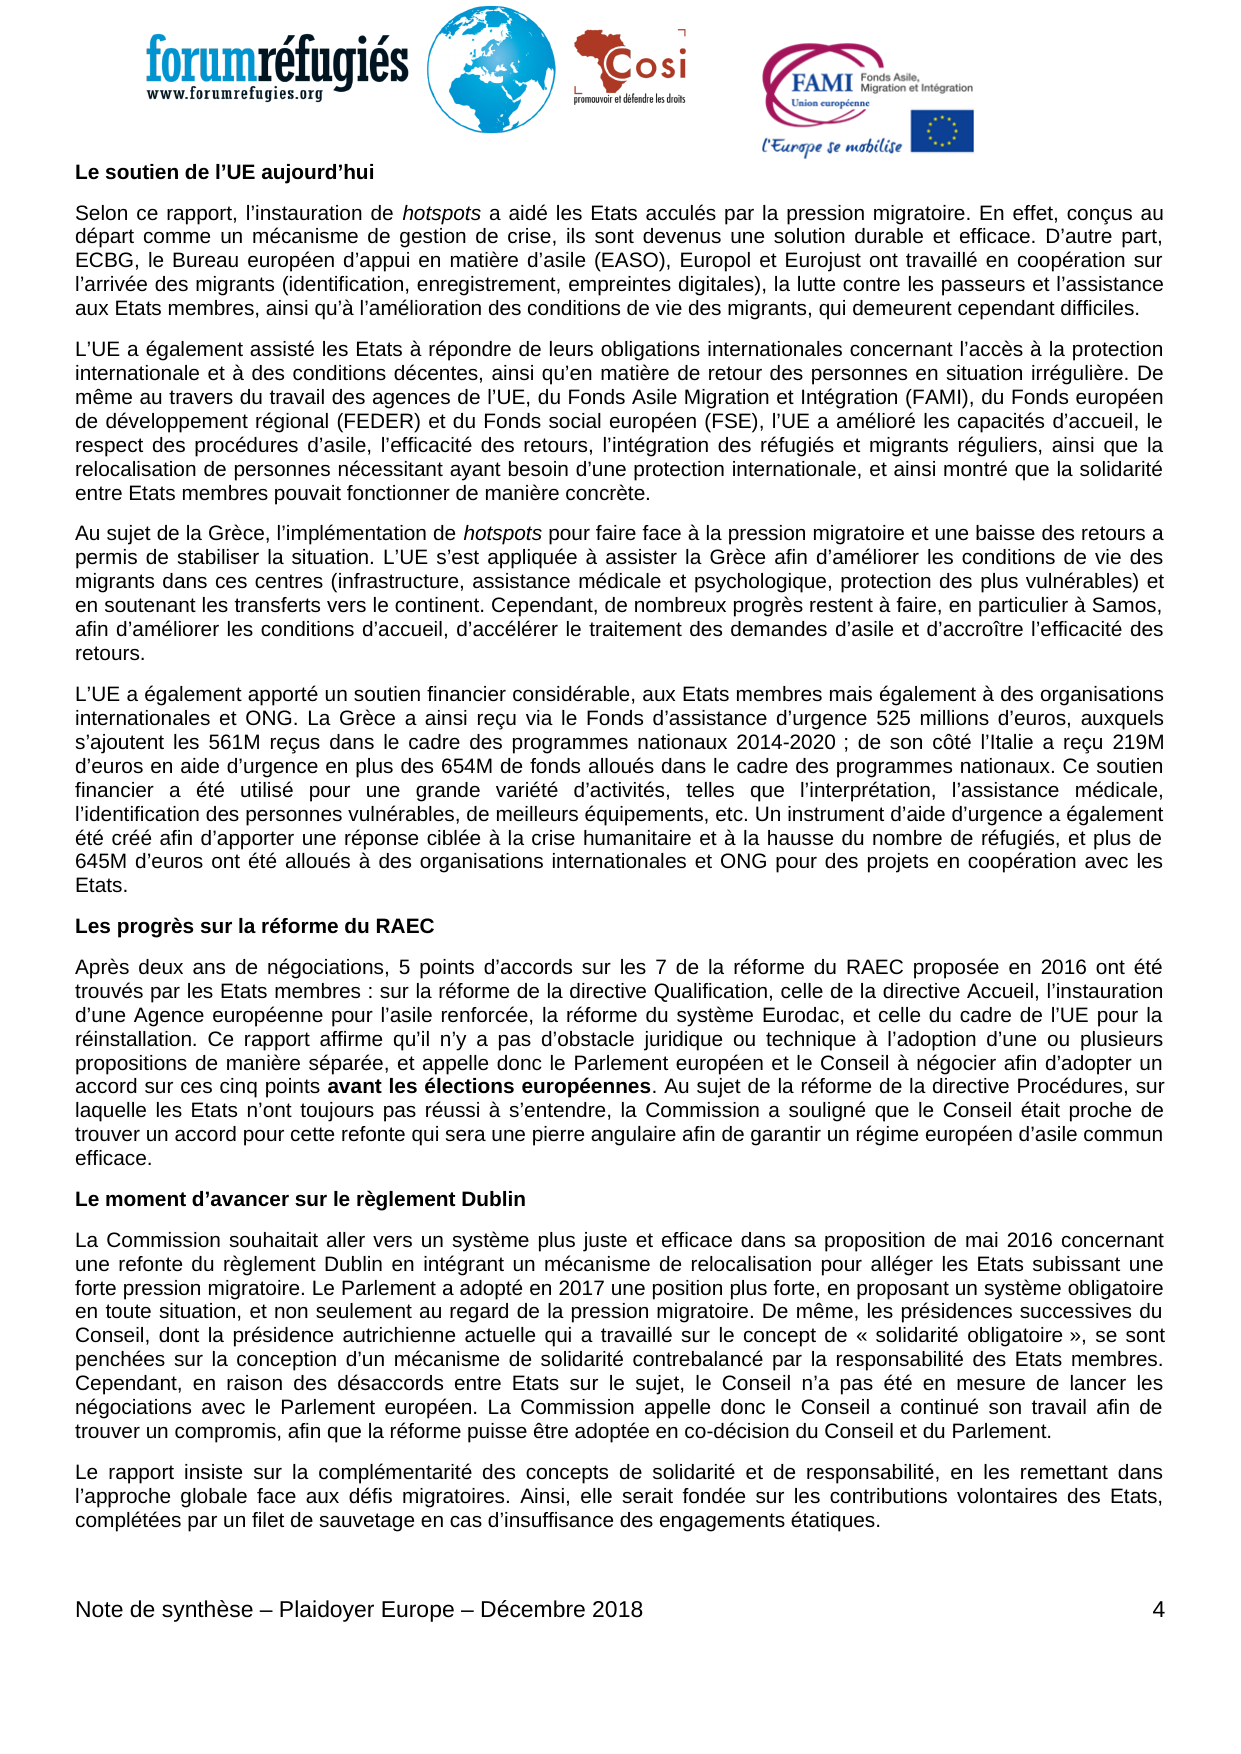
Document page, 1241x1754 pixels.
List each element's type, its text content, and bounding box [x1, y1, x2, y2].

text Après deux ans de négociations, 5 points d’accords sur les 7 de la réforme du RAEC proposée en 2016 ont été trouvés par les Etats membres : sur la réforme de la directive Qualification, celle de la directive Accueil, l’instauration d’une Agence européenne pour l’asile renforcée, la réforme du système Eurodac, et celle du cadre de l’UE pour la réinstallation. Ce rapport affirme qu’il n’y a pas d’obstacle juridique ou technique à l’adoption d’une ou plusieurs propositions de manière séparée, et appelle donc le Parlement européen et le Conseil à négocier afin d’adopter un accord sur ces cinq points avant les élections européennes. Au sujet de la réforme de la directive Procédures, sur laquelle les Etats n’ont toujours pas réussi à s’entendre, la Commission a souligné que le Conseil était proche de trouver un accord pour cette refonte qui sera une pierre angulaire afin de garantir un régime européen d’asile commun efficace. [75, 954, 1165, 1170]
text Selon ce rapport, l’instauration de hotspots a aidé les Etats acculés par la pression migratoire. En effet, conçus au départ comme un mécanisme de gestion de crise, ils sont devenus une solution durable et efficace. D’autre part, ECBG, le Bureau européen d’appui en matière d’asile (EASO), Europol et Eurojust ont travaillé en coopération sur l’arrivée des migrants (identification, enregistrement, empreintes digitales), la lutte contre les passeurs et l’assistance aux Etats membres, ainsi qu’à l’amélioration des conditions de vie des migrants, qui demeurent cependant difficiles. [75, 200, 1165, 320]
text Le soutien de l’UE aujourd’hui [75, 133, 1165, 184]
text La Commission souhaitait aller vers un système plus juste et efficace dans sa proposition de mai 2016 concernant une refonte du règlement Dublin en intégrant un mécanisme de relocalisation pour alléger les Etats subissant une forte pression migratoire. Le Parlement a adopté en 2017 une position plus forte, en proposant un système obligatoire en toute situation, et non seulement au regard de la pression migratoire. De même, les présidences successives du Conseil, dont la présidence autrichienne actuelle qui a travaillé sur le concept de « solidarité obligatoire », se sont penchées sur la conception d’un mécanisme de solidarité contrebalancé par la responsabilité des Etats membres. Cependant, en raison des désaccords entre Etats sur le sujet, le Conseil n’a pas été en mesure de lancer les négociations avec le Parlement européen. La Commission appelle donc le Conseil a continué son travail afin de trouver un compromis, afin que la réforme puisse être adoptée en co-décision du Conseil et du Parlement. [75, 1227, 1165, 1443]
text Les progrès sur la réforme du RAEC [75, 914, 1165, 938]
text Le moment d’avancer sur le règlement Dublin [75, 1187, 1165, 1211]
text L’UE a également apporté un soutien financier considérable, aux Etats membres mais également à des organisations internationales et ONG. La Grèce a ainsi reçu via le Fonds d’assistance d’urgence 525 millions d’euros, auxquels s’ajoutent les 561M reçus dans le cadre des programmes nationaux 2014-2020 ; de son côté l’Italie a reçu 219M d’euros en aide d’urgence en plus des 654M de fonds alloués dans le cadre des programmes nationaux. Ce soutien financier a été utilisé pour une grande variété d’activités, telles que l’interprétation, l’assistance médicale, l’identification des personnes vulnérables, de meilleurs équipements, etc. Un instrument d’aide d’urgence a également été créé afin d’apporter une réponse ciblée à la crise humanitaire et à la hausse du nombre de réfugiés, et plus de 645M d’euros ont été alloués à des organisations internationales et ONG pour des projets en coopération avec les Etats. [75, 682, 1165, 897]
text Le rapport insiste sur la complémentarité des concepts de solidarité et de responsabilité, en les remettant dans l’approche globale face aux défis migratoires. Ainsi, elle serait fondée sur les contributions volontaires des Etats, complétées par un filet de sauvetage en cas d’insuffisance des engagements étatiques. [75, 1460, 1165, 1532]
picture [140, 0, 692, 140]
picture [754, 38, 976, 133]
text Au sujet de la Grèce, l’implémentation de hotspots pour faire face à la pression migratoire et une baisse des retours a permis de stabiliser la situation. L’UE s’est appliquée à assister la Grèce afin d’améliorer les conditions de vie des migrants dans ces centres (infrastructure, assistance médicale et psychologique, protection des plus vulnérables) et en soutenant les transferts vers le continent. Cependant, de nombreux progrès restent à faire, en particulier à Samos, afin d’améliorer les conditions d’accueil, d’accélérer le traitement des demandes d’asile et d’accroître l’efficacité des retours. [75, 521, 1165, 665]
text L’UE a également assisté les Etats à répondre de leurs obligations internationales concernant l’accès à la protection internationale et à des conditions décentes, ainsi qu’en matière de retour des personnes en situation irrégulière. De même au travers du travail des agences de l’UE, du Fonds Asile Migration et Intégration (FAMI), du Fonds européen de développement régional (FEDER) et du Fonds social européen (FSE), l’UE a amélioré les capacités d’accueil, le respect des procédures d’asile, l’efficacité des retours, l’intégration des réfugiés et migrants réguliers, ainsi que la relocalisation de personnes nécessitant ayant besoin d’une protection internationale, et ainsi montré que la solidarité entre Etats membres pouvait fonctionner de manière concrète. [75, 337, 1165, 504]
